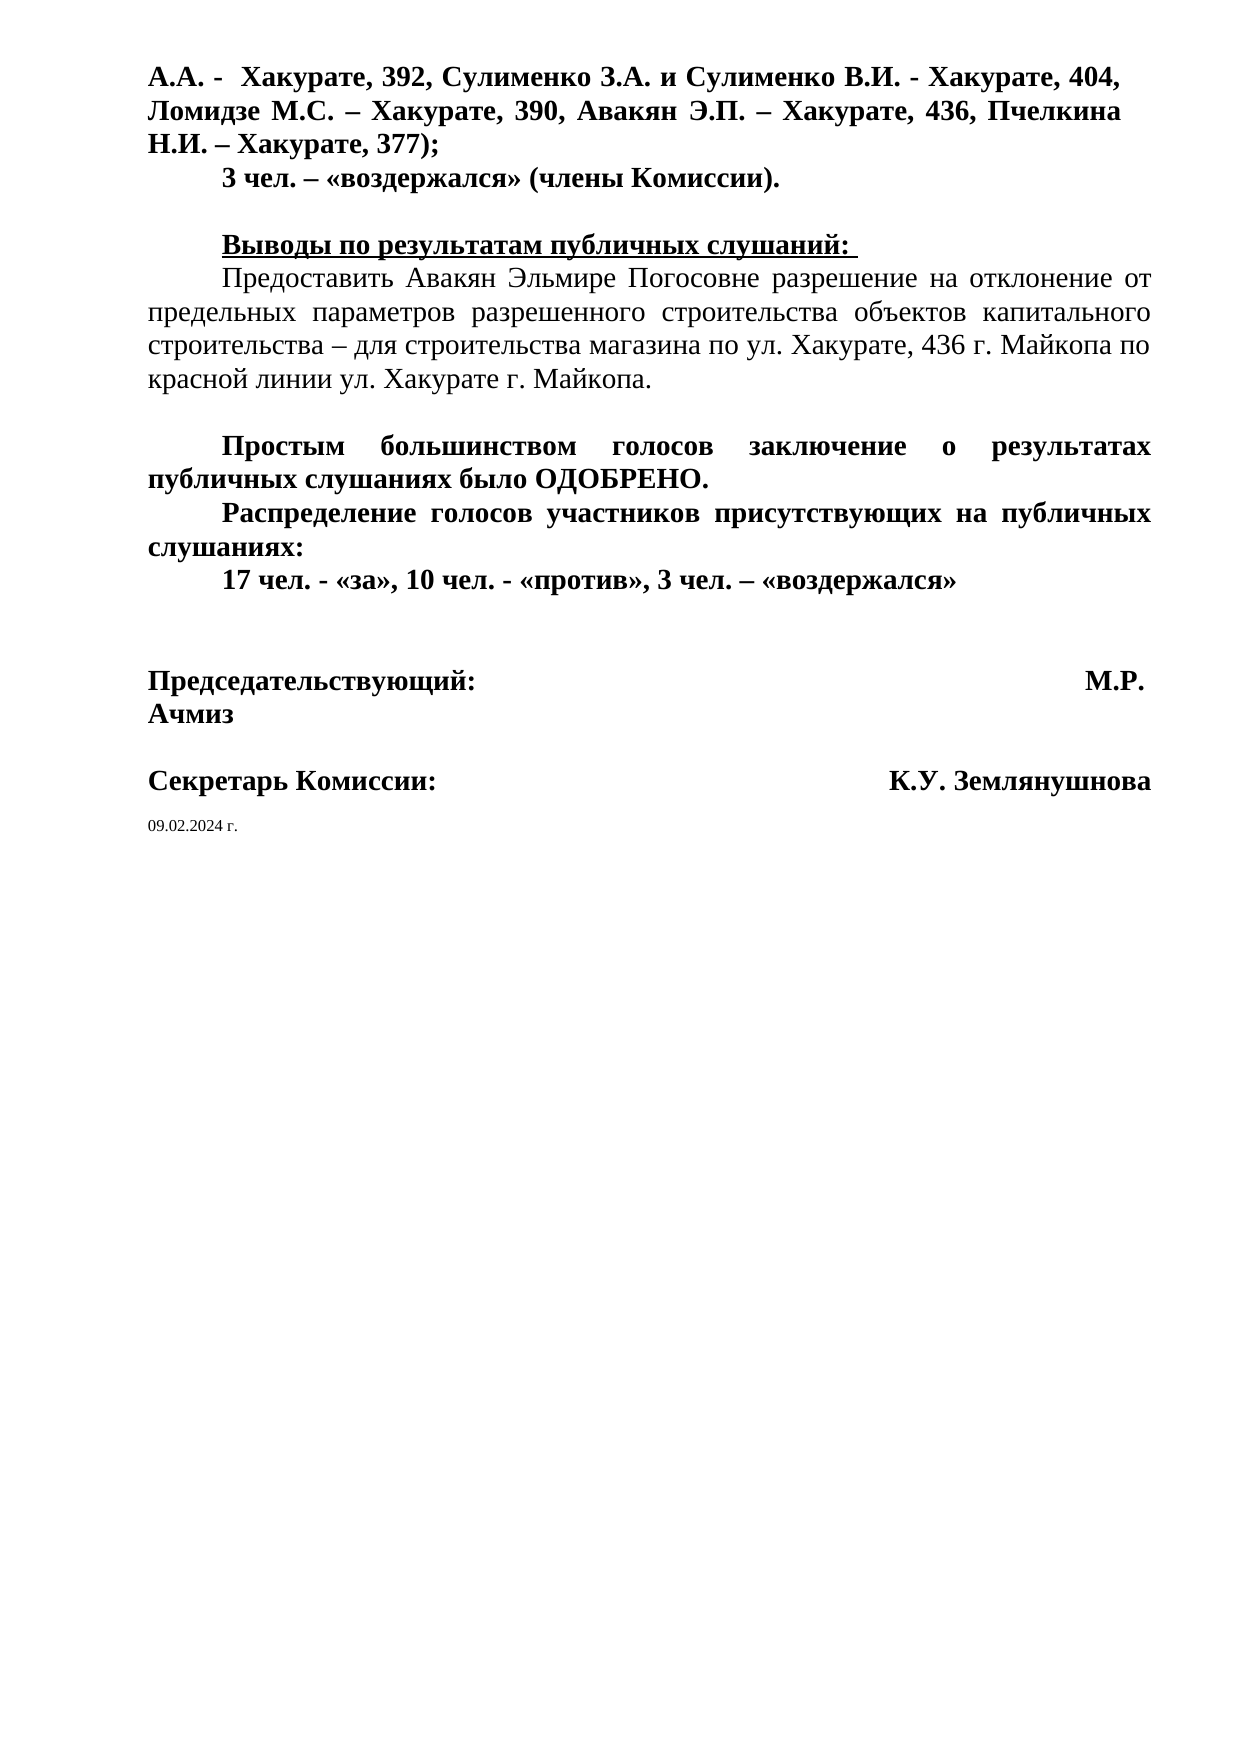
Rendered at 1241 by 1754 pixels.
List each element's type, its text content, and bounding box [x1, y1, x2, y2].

text Предоставить Авакян Эльмире Погосовне разрешение на отклонение от предельных параметров разрешенного строительства объектов капитального строительства – для строительства магазина по ул. Хакурате, 436 г. Майкопа по красной линии ул. Хакурате г. Майкопа. [148, 260, 1152, 394]
text 17 чел. - «за», 10 чел. - «против», 3 чел. – «воздержался» [148, 562, 1152, 596]
text 09.02.2024 г. [148, 816, 1152, 835]
text Выводы по результатам публичных слушаний: [148, 227, 1152, 260]
list 3 чел. – «воздержался» (члены Комиссии). [148, 160, 1122, 193]
text Простым большинством голосов заключение о результатах публичных слушаниях было ОДОБРЕНО. [148, 428, 1152, 495]
text Председательствующий: М.Р. Ачмиз [148, 663, 1152, 730]
text Секретарь Комиссии: К.У. Землянушнова [148, 763, 1152, 797]
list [148, 59, 1122, 160]
text Распределение голосов участников присутствующих на публичных слушаниях: [148, 495, 1152, 562]
